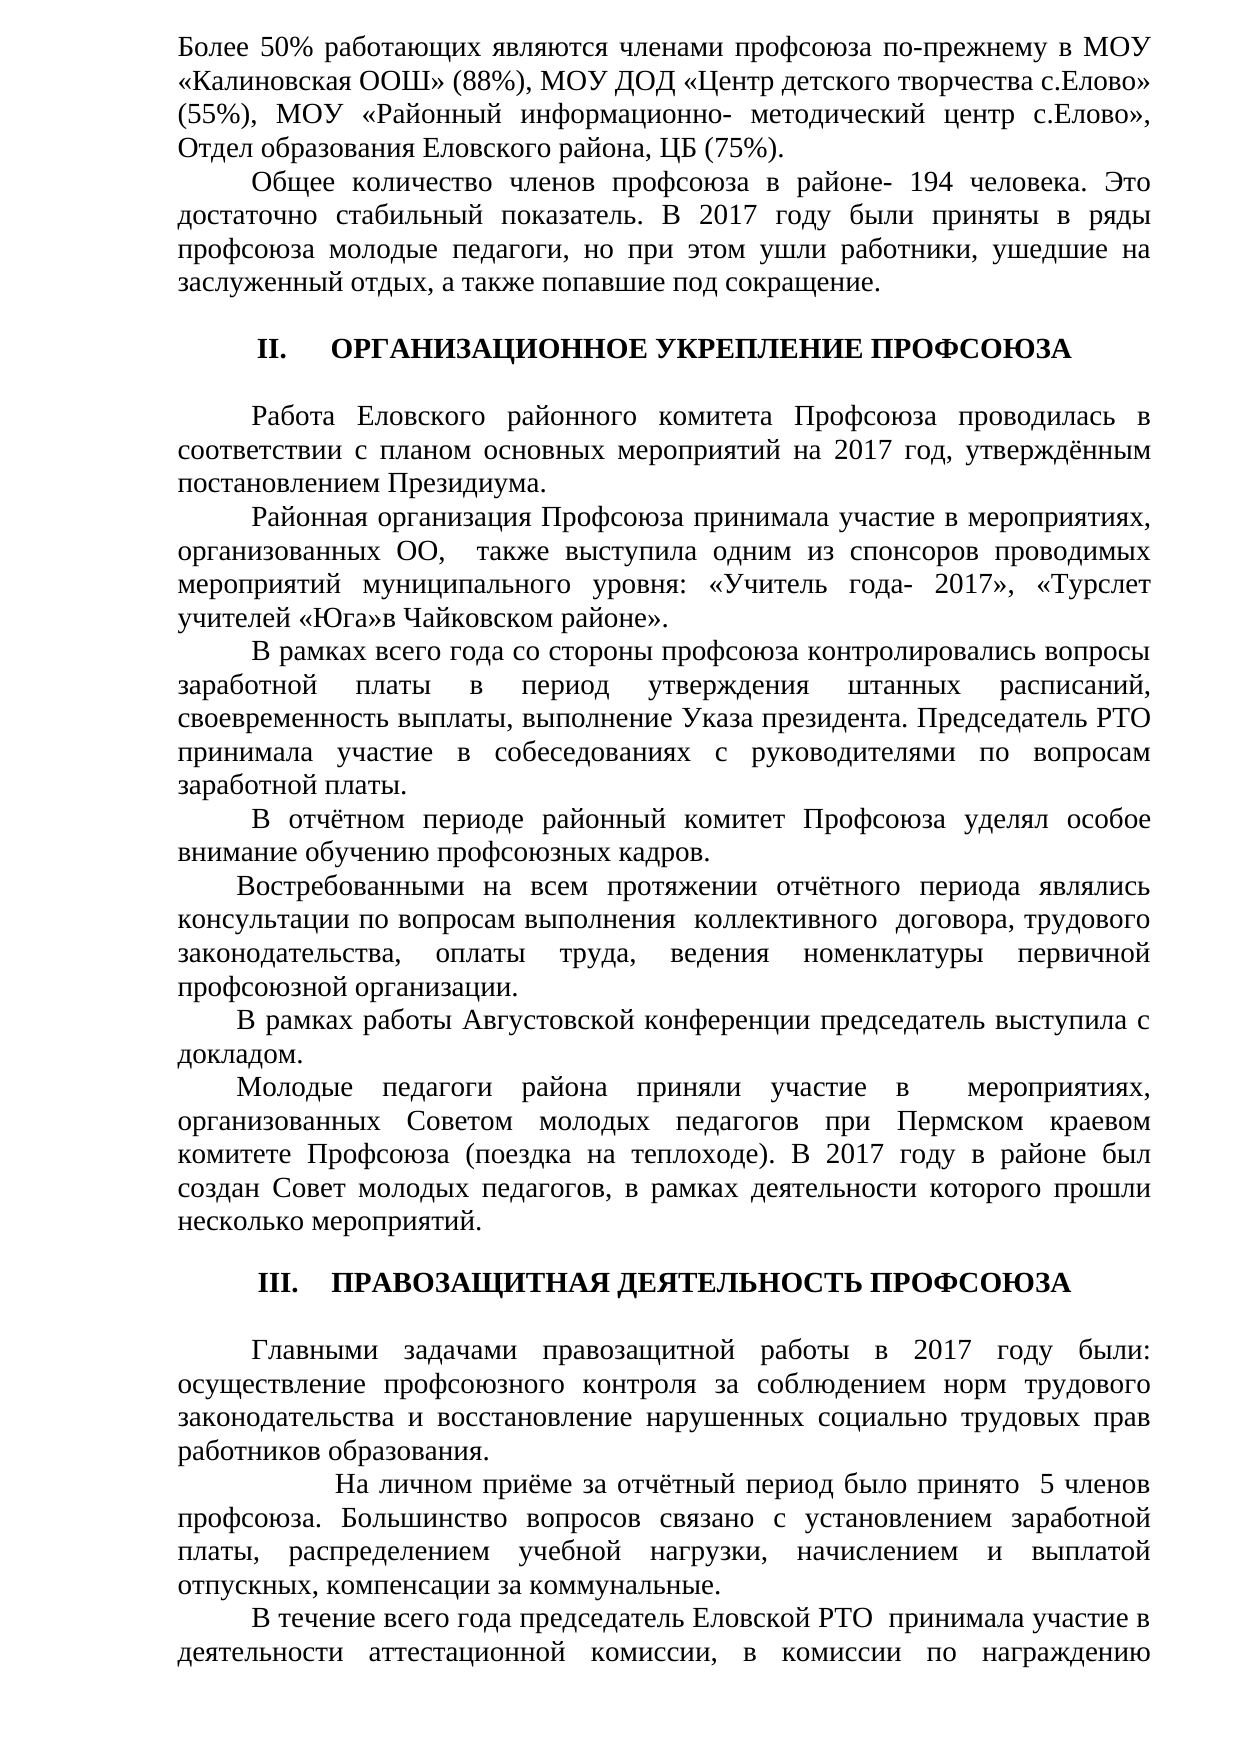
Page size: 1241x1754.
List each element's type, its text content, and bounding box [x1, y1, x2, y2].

text Молодые педагоги района приняли участие в мероприятиях, организованных Советом молодых педагогов при Пермском краевом комитете Профсоюза (поездка на теплоходе). В 2017 году в районе был создан Совет молодых педагогов, в рамках деятельности которого прошли несколько мероприятий. [177, 1069, 1152, 1237]
text Главными задачами правозащитной работы в 2017 году были: осуществление профсоюзного контроля за соблюдением норм трудового законодательства и восстановление нарушенных социально трудовых прав работников образования. [177, 1332, 1152, 1466]
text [177, 1601, 1152, 1668]
text Работа Еловского районного комитета Профсоюза проводилась в соответствии с планом основных мероприятий на 2017 год, утверждённым постановлением Президиума. [177, 398, 1152, 499]
text На личном приёме за отчётный период было принято 5 членов профсоюза. Большинство вопросов связано с установлением заработной платы, распределением учебной нагрузки, начислением и выплатой отпускных, компенсации за коммунальные. [177, 1466, 1152, 1601]
text В рамках работы Августовской конференции председатель выступила с докладом. [177, 1002, 1151, 1069]
text В отчётном периоде районный комитет Профсоюза уделял особое внимание обучению профсоюзных кадров. [177, 801, 1152, 868]
text Общее количество членов профсоюза в районе- 194 человека. Это достаточно стабильный показатель. В 2017 году были приняты в ряды профсоюза молодые педагоги, но при этом ушли работники, ушедшие на заслуженный отдых, а также попавшие под сокращение. [177, 164, 1152, 298]
text II. ОРГАНИЗАЦИОННОЕ УКРЕПЛЕНИЕ ПРОФСОЮЗА [177, 331, 1152, 365]
text III. ПРАВОЗАЩИТНАЯ ДЕЯТЕЛЬНОСТЬ ПРОФСОЮЗА [177, 1265, 1152, 1299]
text Более 50% работающих являются членами профсоюза по-прежнему в МОУ «Калиновская ООШ» (88%), МОУ ДОД «Центр детского творчества с.Елово» (55%), МОУ «Районный информационно- методический центр с.Елово», Отдел образования Еловского района, ЦБ (75%). [177, 29, 1152, 164]
text Районная организация Профсоюза принимала участие в мероприятиях, организованных ОО, также выступила одним из спонсоров проводимых мероприятий муниципального уровня: «Учитель года- 2017», «Турслет учителей «Юга»в Чайковском районе». [177, 499, 1152, 633]
text Востребованными на всем протяжении отчётного периода являлись консультации по вопросам выполнения коллективного договора, трудового законодательства, оплаты труда, ведения номенклатуры первичной профсоюзной организации. [177, 868, 1151, 1002]
text В рамках всего года со стороны профсоюза контролировались вопросы заработной платы в период утверждения штанных расписаний, своевременность выплаты, выполнение Указа президента. Председатель РТО принимала участие в собеседованиях с руководителями по вопросам заработной платы. [177, 633, 1152, 801]
